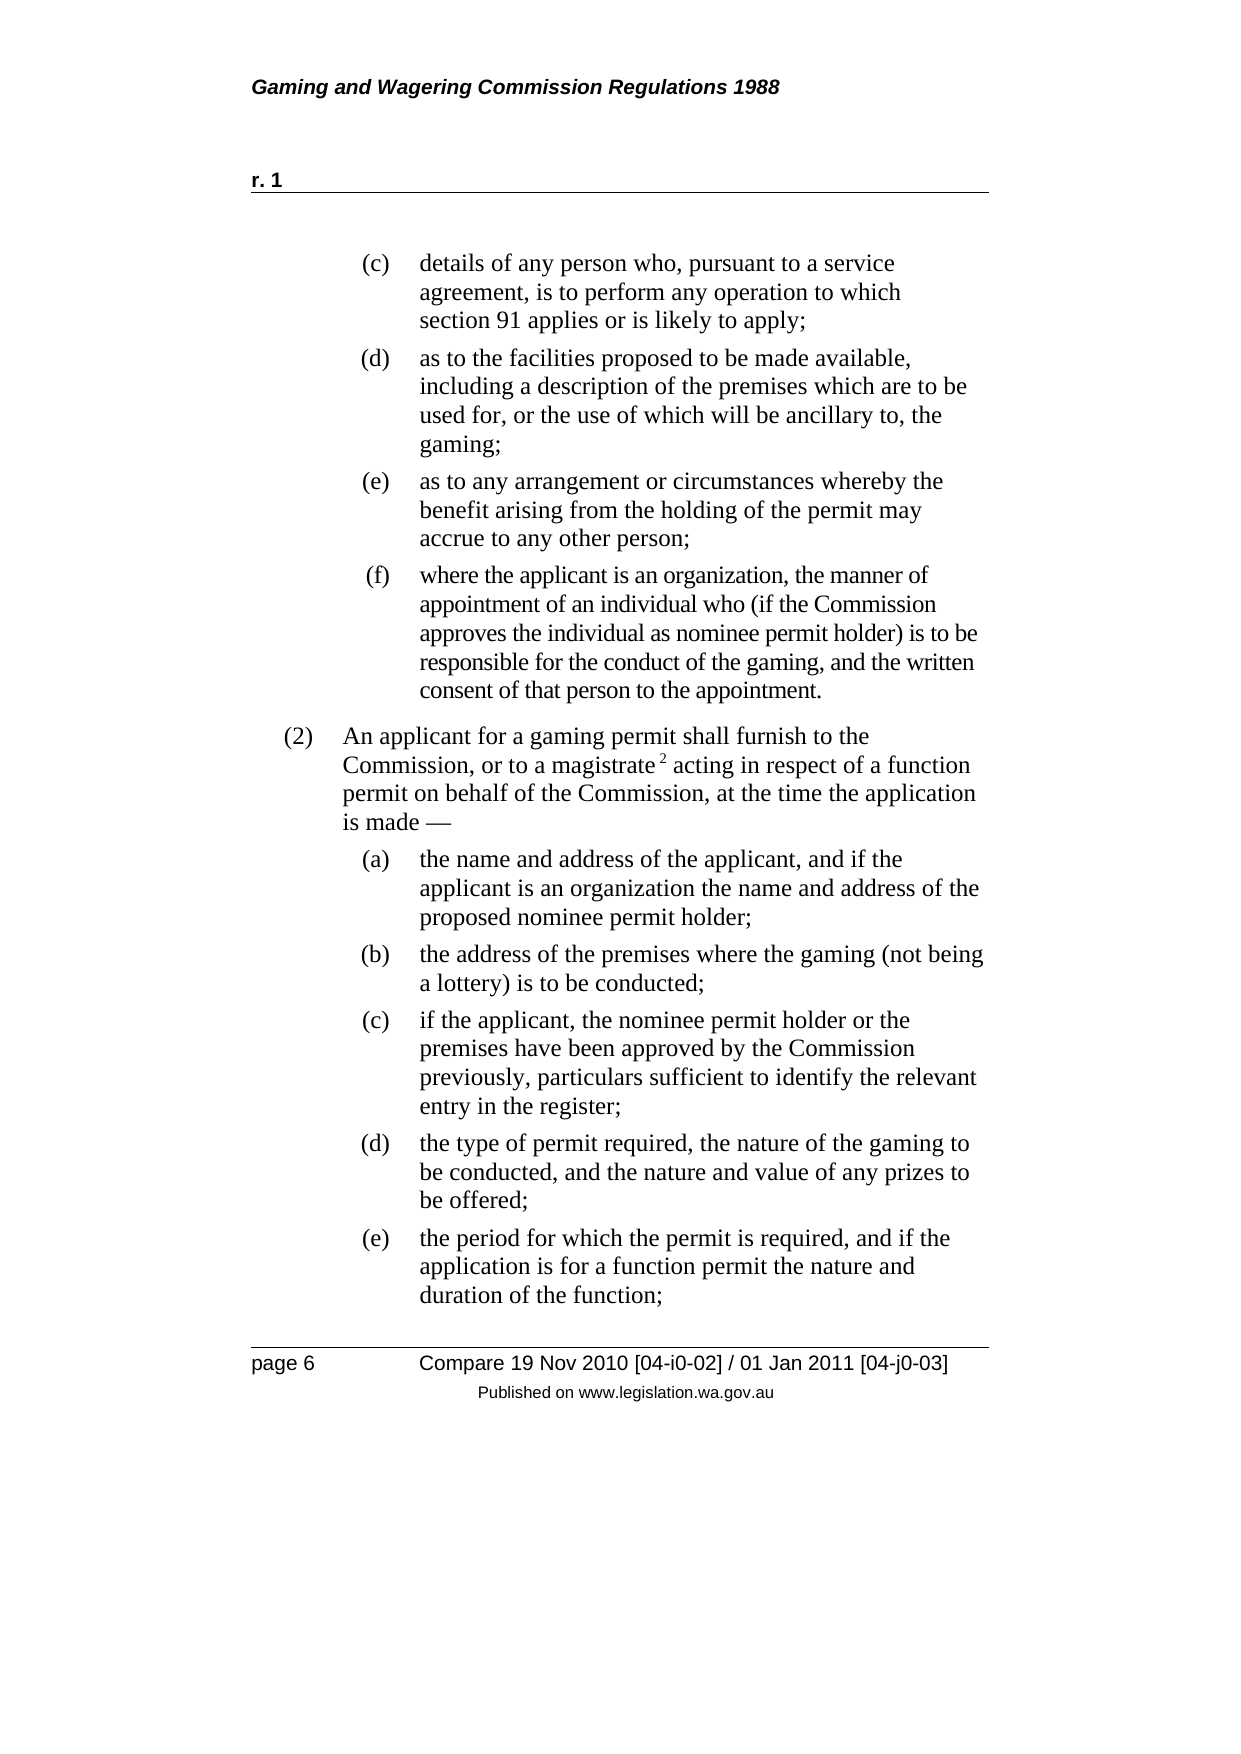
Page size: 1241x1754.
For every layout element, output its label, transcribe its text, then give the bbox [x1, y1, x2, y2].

text (d) as to the facilities proposed to be made available, including a description of the premises which are to be used for, or the use of which will be ancillary to, the gaming; [251, 343, 989, 458]
text (c) if the applicant, the nominee permit holder or the premises have been approved by the Commission previously, particulars sufficient to identify the relevant entry in the register; [251, 1005, 989, 1120]
text (b) the address of the premises where the gaming (not being a lottery) is to be conducted; [251, 939, 989, 996]
text (e) as to any arrangement or circumstances whereby the benefit arising from the holding of the permit may accrue to any other person; [251, 466, 989, 552]
text (f) where the applicant is an organization, the manner of appointment of an individual who (if the Commission approves the individual as nominee permit holder) is to be responsible for the conduct of the gaming, and the written consent of that person to the appointment. [251, 561, 989, 704]
text (d) the type of permit required, the nature of the gaming to be conducted, and the nature and value of any prizes to be offered; [251, 1128, 989, 1214]
text (c) details of any person who, pursuant to a service agreement, is to perform any operation to which section 91 applies or is likely to apply; [251, 248, 989, 334]
text (e) the period for which the permit is required, and if the application is for a function permit the nature and duration of the function; [251, 1223, 989, 1309]
text (a) the name and address of the applicant, and if the applicant is an organization the name and address of the proposed nominee permit holder; [251, 844, 989, 931]
text (2) An applicant for a gaming permit shall furnish to the Commission, or to a magistrate 2 acting in respect of a function permit on behalf of the Commission, at the time the application is made — [251, 721, 989, 836]
